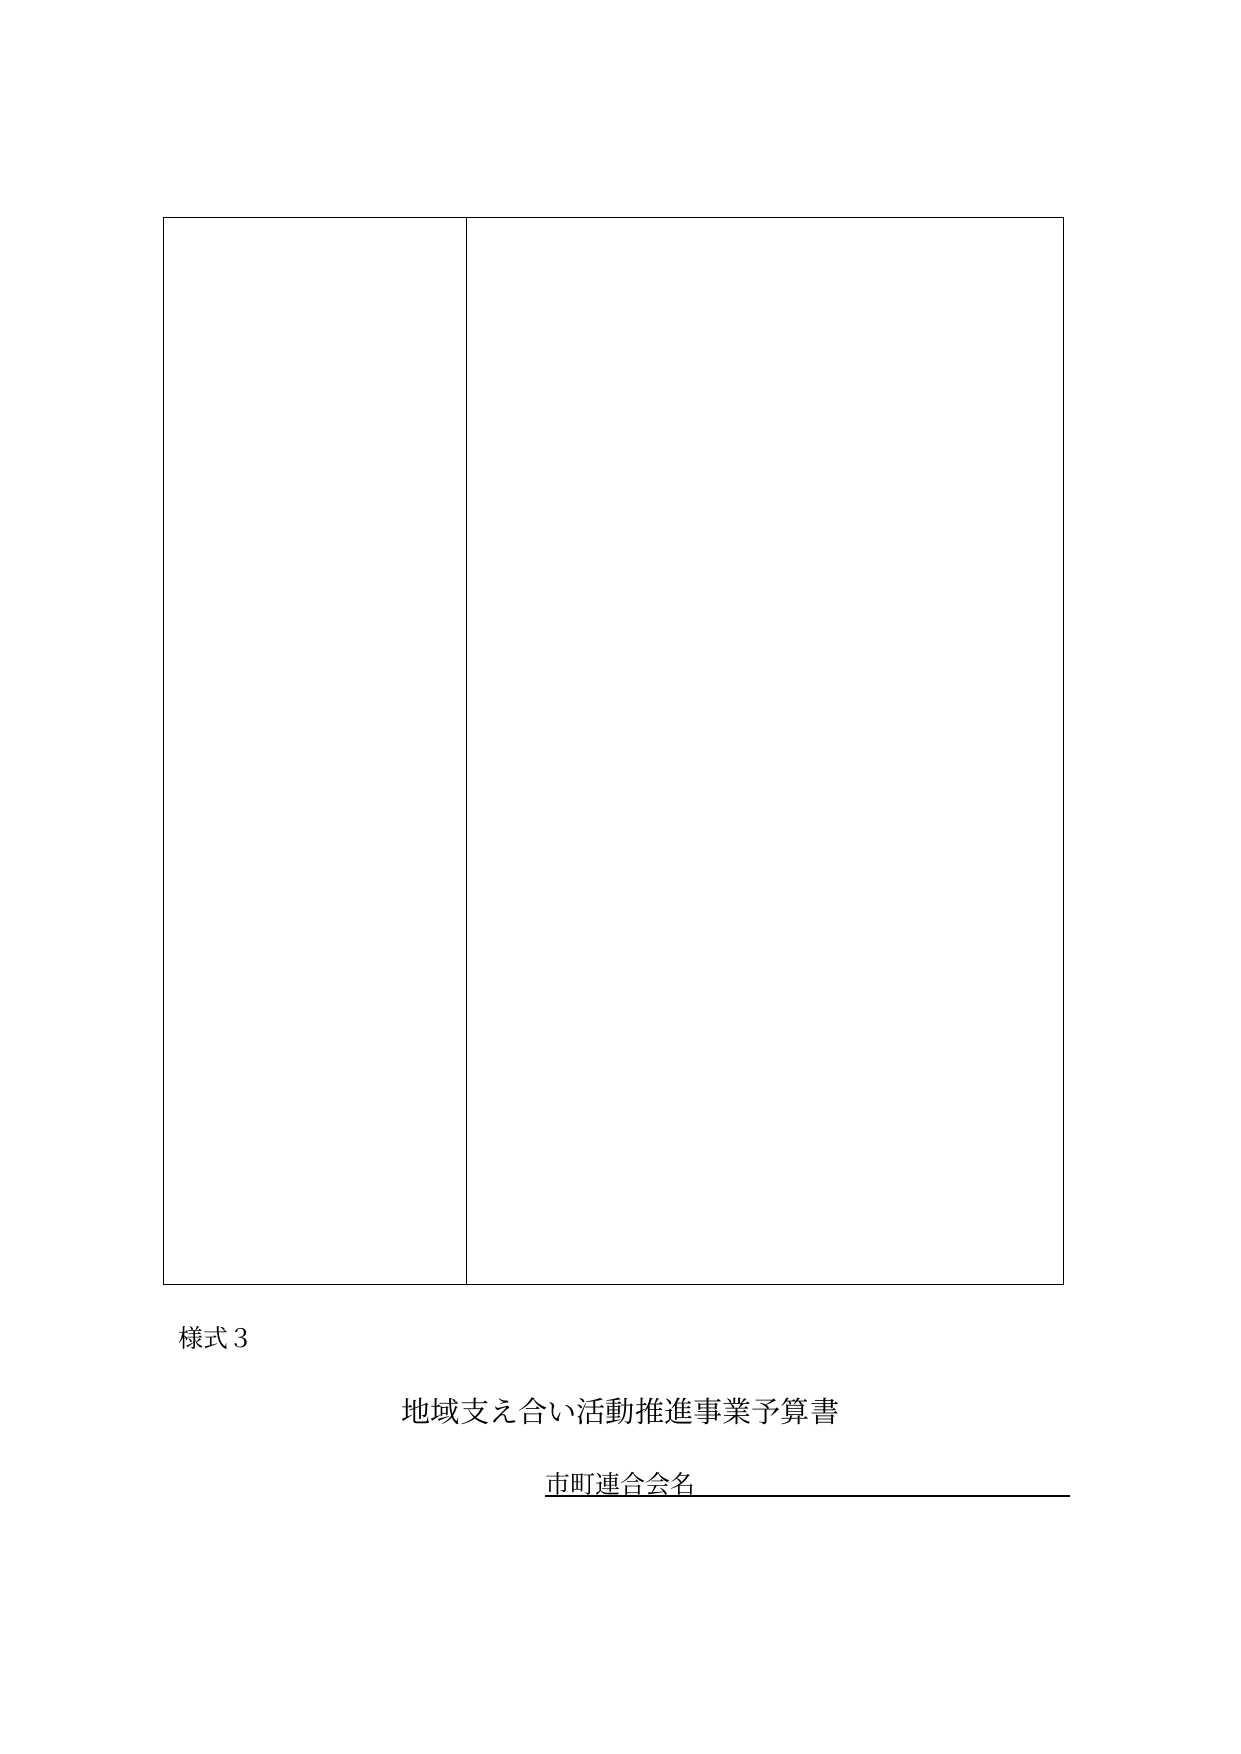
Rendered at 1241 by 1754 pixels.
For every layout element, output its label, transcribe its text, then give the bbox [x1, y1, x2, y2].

table_cell [164, 218, 466, 1283]
text 市町連合会名 [178, 1464, 1062, 1501]
table_cell [467, 218, 1063, 1283]
text 地域支え合い活動推進事業予算書 [178, 1389, 1062, 1431]
text 様式３ [178, 1319, 1062, 1354]
